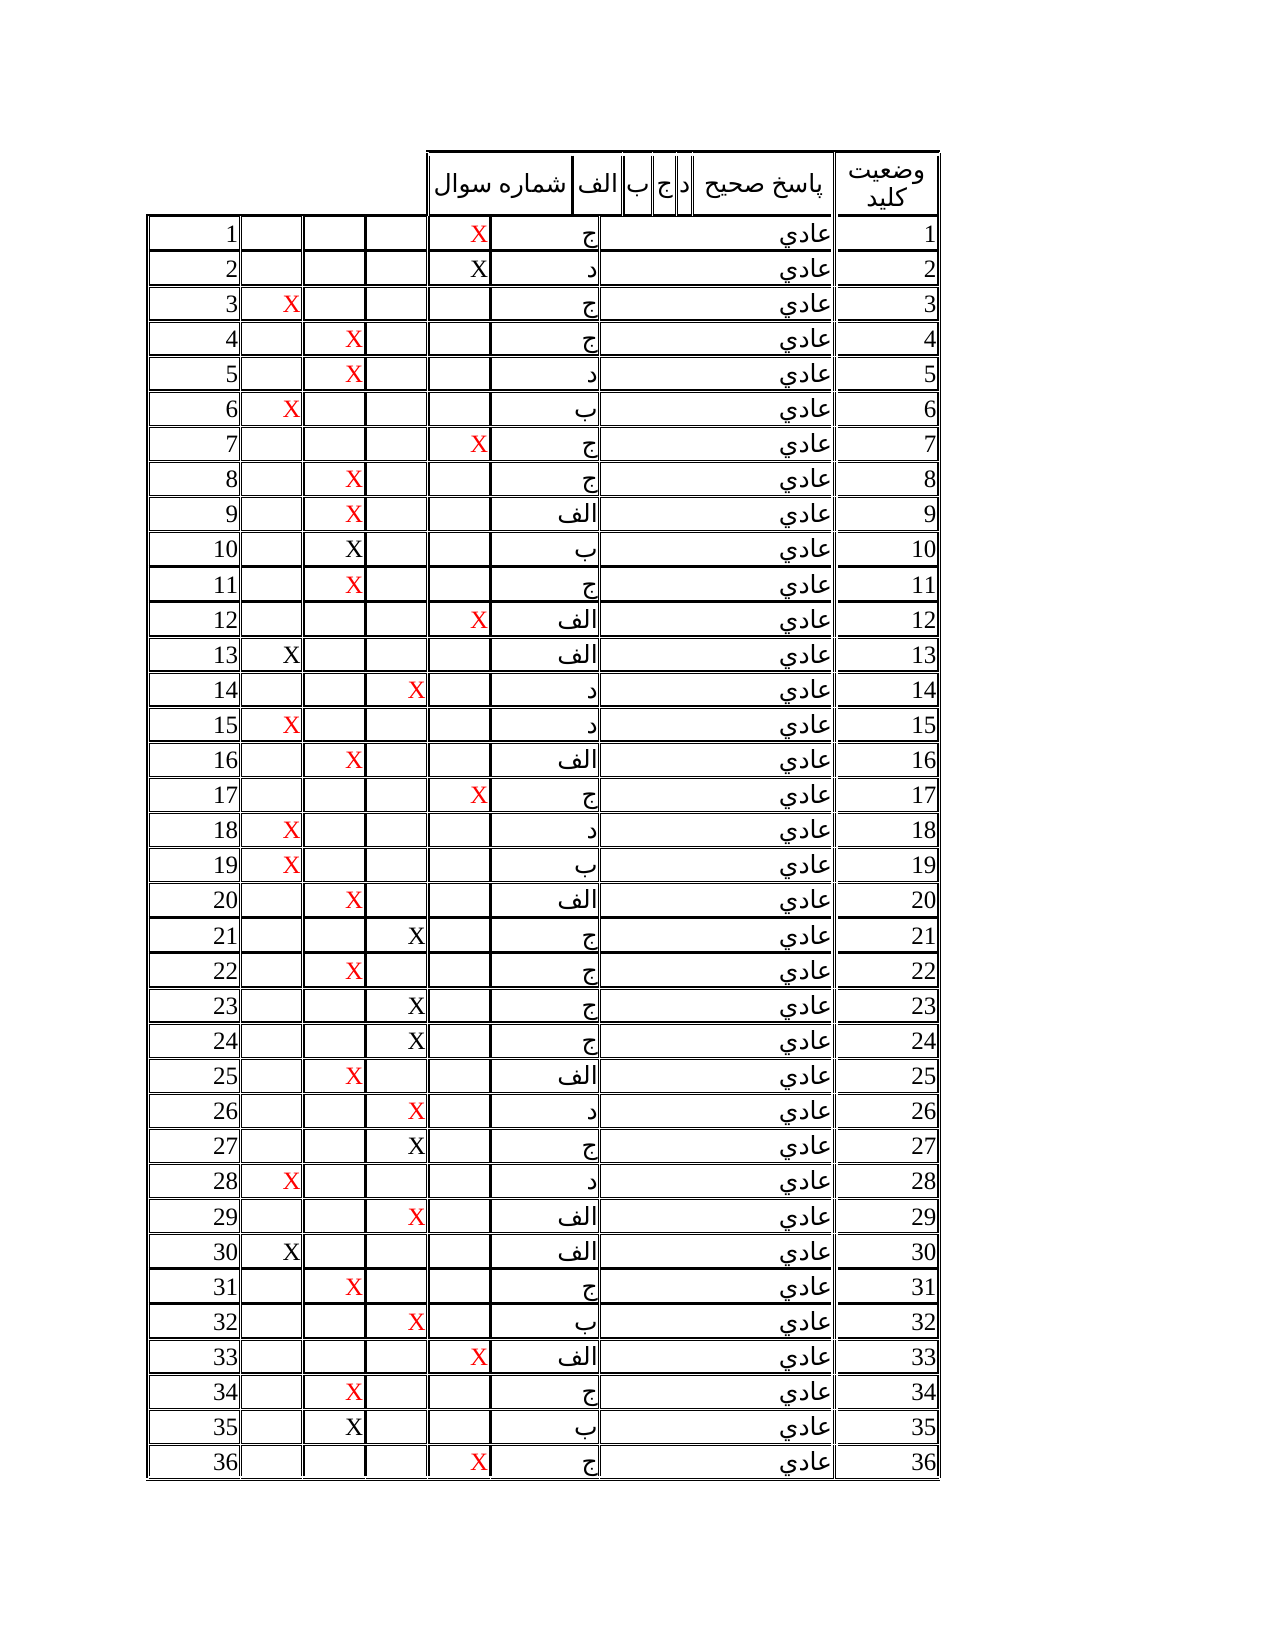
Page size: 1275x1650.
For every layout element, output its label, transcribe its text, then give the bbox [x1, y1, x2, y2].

table_cell [305, 252, 364, 284]
table_cell عادي [601, 389, 833, 424]
table_cell د [492, 1165, 598, 1197]
table_cell الف [492, 1341, 598, 1372]
table_cell 12 [836, 600, 937, 635]
table_cell [367, 358, 426, 389]
table_cell عادي [601, 1056, 833, 1091]
table_cell [430, 709, 489, 740]
table_cell [430, 463, 489, 495]
table_cell الف [492, 603, 598, 635]
table_cell الف [492, 1200, 598, 1232]
table_cell 6 [836, 389, 938, 424]
table_cell [430, 1411, 489, 1442]
table_cell ب [492, 533, 598, 565]
table_cell [367, 393, 426, 424]
table_cell [367, 498, 426, 530]
table_cell عادي [600, 530, 834, 565]
table_cell 21 [836, 916, 937, 951]
table_cell X [430, 1341, 489, 1372]
table_cell [305, 1200, 364, 1232]
table_cell 34 [150, 1376, 239, 1407]
table_cell عادي [600, 1232, 834, 1267]
table_cell ج [492, 954, 598, 986]
table_cell 9 [834, 495, 939, 530]
table_cell X [428, 1446, 490, 1478]
table_cell X [430, 252, 489, 284]
table_cell عادي [601, 214, 833, 249]
table_cell ج [492, 779, 598, 811]
table_cell د [492, 709, 598, 740]
table_cell [430, 1095, 489, 1127]
table_cell X [367, 1130, 426, 1162]
table_cell د [492, 674, 598, 705]
table_cell [430, 1060, 489, 1091]
table_cell 10 [834, 530, 939, 565]
table_cell ج [492, 428, 598, 459]
table_cell 36 [836, 1443, 939, 1478]
table_cell عادي [601, 916, 833, 951]
table_cell 2 [150, 252, 239, 284]
table_cell [430, 393, 489, 424]
table_cell 23 [150, 990, 239, 1021]
table_cell 33 [836, 1337, 938, 1372]
table_header شماره سوال [428, 153, 572, 214]
table_cell ب [492, 849, 598, 881]
table_cell X [305, 1411, 364, 1442]
table_cell [367, 568, 426, 600]
table_cell [367, 639, 426, 670]
table_cell [242, 1025, 301, 1056]
table_cell 19 [834, 846, 939, 881]
table_cell عادي [600, 1197, 834, 1232]
table_cell [367, 744, 426, 776]
table_cell X [367, 1200, 426, 1232]
table_cell [242, 323, 301, 354]
table_cell ج [492, 1270, 598, 1302]
table_cell [305, 814, 364, 846]
table_cell [430, 1025, 489, 1056]
table_cell [242, 252, 301, 284]
table_cell [365, 1443, 428, 1478]
table_cell X [367, 919, 426, 951]
table_cell X [242, 1165, 301, 1197]
table_cell عادي [601, 600, 833, 635]
table_cell [305, 288, 364, 319]
table_cell 8 [836, 460, 938, 495]
table_cell X [430, 217, 489, 249]
table_cell عادي [600, 495, 834, 530]
table_cell الف [492, 884, 598, 916]
table_cell [367, 954, 426, 986]
table_header ج [653, 153, 676, 214]
table_cell ب [492, 1411, 598, 1442]
table_cell [242, 533, 301, 565]
table_header ب [623, 153, 652, 214]
table_cell ب [492, 393, 598, 424]
table_cell الف [492, 1060, 598, 1091]
table_cell 22 [150, 954, 239, 986]
table_cell [305, 639, 364, 670]
table_cell ج [492, 463, 598, 495]
table_cell ج [492, 1025, 598, 1056]
table_cell عادي [600, 1162, 834, 1197]
table_cell 21 [150, 919, 239, 951]
table_cell ج [492, 288, 598, 319]
table_header پاسخ صحيح [693, 153, 833, 214]
table_cell 15 [150, 709, 239, 740]
table_cell 20 [150, 884, 239, 916]
table_cell 25 [836, 1056, 938, 1091]
table_cell 16 [150, 744, 239, 776]
table_cell X [367, 1025, 426, 1056]
table_cell [242, 744, 301, 776]
table_cell [430, 1130, 489, 1162]
table_cell 29 [834, 1197, 939, 1232]
table_cell عادي [601, 565, 833, 600]
table_cell [430, 954, 489, 986]
table_cell X [242, 393, 301, 424]
table_cell د [492, 1095, 598, 1127]
table_cell الف [492, 639, 598, 670]
table_cell [367, 288, 426, 319]
table_cell عادي [601, 1021, 833, 1056]
table_cell X [305, 1270, 364, 1302]
table_cell X [242, 709, 301, 740]
table_cell [305, 428, 364, 459]
table_cell [305, 1025, 364, 1056]
table_cell [430, 744, 489, 776]
table_cell [305, 674, 364, 705]
table_cell عادي [600, 1127, 834, 1162]
table_cell د [492, 252, 598, 284]
table_cell [242, 358, 301, 389]
table_cell [305, 1095, 364, 1127]
table_cell X [305, 1060, 364, 1091]
table_cell 17 [150, 779, 239, 811]
table_cell 4 [836, 319, 938, 354]
table_cell عادي [601, 249, 833, 284]
table_cell X [305, 323, 364, 354]
table_cell X [430, 428, 489, 459]
table_cell [240, 1443, 303, 1478]
table_cell X [305, 358, 364, 389]
table_cell د [492, 814, 598, 846]
table_cell X [242, 639, 301, 670]
table_cell عادي [601, 705, 833, 740]
table_cell X [242, 849, 301, 881]
table_header وضعيت کليد [836, 153, 939, 214]
table_cell 13 [150, 639, 239, 670]
table_cell [242, 1270, 301, 1302]
table_cell X [367, 990, 426, 1021]
table_cell 7 [150, 428, 239, 459]
table_cell 14 [836, 670, 938, 705]
table_cell [305, 709, 364, 740]
table_cell X [305, 498, 364, 530]
table_cell 31 [836, 1267, 937, 1302]
table_cell [430, 1270, 489, 1302]
table_cell X [305, 954, 364, 986]
table_cell [430, 849, 489, 881]
table_cell 18 [834, 811, 939, 846]
table_cell 30 [150, 1235, 239, 1267]
table_cell [242, 954, 301, 986]
table_header الف [572, 152, 623, 214]
table_cell [367, 463, 426, 495]
table_cell X [242, 814, 301, 846]
table_cell [305, 919, 364, 951]
table_cell [430, 674, 489, 705]
table_cell [305, 1130, 364, 1162]
table_cell 3 [836, 284, 938, 319]
table_cell 23 [836, 986, 938, 1021]
table_cell [242, 779, 301, 811]
table_cell 17 [834, 776, 939, 811]
table_cell عادي [601, 284, 833, 319]
table_cell X [242, 1235, 301, 1267]
table_cell X [305, 744, 364, 776]
table_cell ج [492, 1130, 598, 1162]
table_cell X [430, 603, 489, 635]
table_cell 18 [150, 814, 239, 846]
table_cell ج [492, 1376, 598, 1407]
table_cell 4 [150, 323, 239, 354]
table_cell X [367, 1305, 426, 1337]
table_cell [367, 323, 426, 354]
table_cell [242, 1305, 301, 1337]
table_cell [305, 849, 364, 881]
table_cell [242, 428, 301, 459]
table_cell الف [492, 744, 598, 776]
table_cell [242, 603, 301, 635]
table_cell 32 [150, 1305, 239, 1337]
table_cell [305, 779, 364, 811]
table_cell 6 [150, 393, 239, 424]
table_cell ج [492, 919, 598, 951]
table_cell 27 [834, 1127, 939, 1162]
table_cell X [305, 568, 364, 600]
table_cell [430, 1200, 489, 1232]
table_cell [242, 498, 301, 530]
table_cell 15 [836, 705, 938, 740]
table_cell [242, 884, 301, 916]
table_cell [242, 1376, 301, 1407]
table_cell عادي [601, 319, 833, 354]
table_cell 1 [150, 217, 239, 249]
table_cell 24 [836, 1021, 938, 1056]
table_cell [430, 288, 489, 319]
table_cell 11 [836, 565, 937, 600]
table_cell عادي [601, 670, 833, 705]
table_cell 35 [150, 1411, 239, 1442]
table_cell [367, 709, 426, 740]
table_cell [242, 1341, 301, 1372]
table_cell عادي [601, 460, 833, 495]
table_cell [242, 1200, 301, 1232]
table_cell 24 [150, 1025, 239, 1056]
table_cell ب [492, 1305, 598, 1337]
table_cell [430, 1235, 489, 1267]
table_cell 32 [836, 1302, 937, 1337]
table_cell 27 [150, 1130, 239, 1162]
table_cell [367, 533, 426, 565]
table_cell [367, 884, 426, 916]
table_cell X [305, 463, 364, 495]
table_cell [242, 463, 301, 495]
table_cell [242, 919, 301, 951]
table_cell عادي [601, 635, 833, 670]
table_cell 16 [836, 740, 938, 776]
table_cell [430, 1165, 489, 1197]
table_cell ج [490, 1446, 600, 1478]
table_cell 25 [150, 1060, 239, 1091]
table_cell عادي [601, 1302, 833, 1337]
table_cell X [367, 1095, 426, 1127]
table_cell [367, 1411, 426, 1442]
table_cell [303, 1446, 365, 1478]
table_cell عادي [600, 776, 834, 811]
table_cell عادي [600, 846, 834, 881]
table_cell [242, 1095, 301, 1127]
table_cell 36 [148, 1446, 240, 1478]
table_cell عادي [601, 1372, 833, 1407]
table_cell [367, 1235, 426, 1267]
table_cell 29 [150, 1200, 239, 1232]
table_cell 26 [836, 1091, 938, 1127]
table_cell [367, 603, 426, 635]
table_cell 30 [834, 1232, 939, 1267]
table_cell [305, 1341, 364, 1372]
table_cell [367, 1270, 426, 1302]
table_cell عادي [601, 951, 833, 986]
table_cell 10 [150, 533, 239, 565]
table_cell [367, 1376, 426, 1407]
table_cell عادي [601, 425, 833, 459]
table_cell [367, 814, 426, 846]
table_cell 20 [834, 881, 939, 916]
table_cell عادي [601, 740, 833, 776]
table_cell [430, 533, 489, 565]
table_cell 28 [150, 1165, 239, 1197]
table_cell عادي [601, 1408, 833, 1442]
table_cell 26 [150, 1095, 239, 1127]
table_cell [242, 674, 301, 705]
table_cell 33 [150, 1341, 239, 1372]
table_cell [367, 1341, 426, 1372]
table_cell 5 [150, 358, 239, 389]
table_cell الف [492, 1235, 598, 1267]
table_cell 13 [836, 635, 938, 670]
table_cell [430, 1376, 489, 1407]
table_cell [367, 849, 426, 881]
table_cell الف [492, 498, 598, 530]
table_cell عادي [600, 881, 834, 916]
table_cell [305, 393, 364, 424]
table_cell [305, 1305, 364, 1337]
table_cell عادي [600, 811, 834, 846]
table_cell [430, 884, 489, 916]
table_cell [305, 603, 364, 635]
table_cell ج [492, 323, 598, 354]
table_cell [430, 498, 489, 530]
table_cell [367, 1165, 426, 1197]
table_cell X [430, 779, 489, 811]
table_cell 22 [836, 951, 937, 986]
table_cell [242, 217, 301, 249]
table_cell X [305, 884, 364, 916]
table_cell 5 [836, 354, 938, 389]
table_cell د [492, 358, 598, 389]
table_cell [430, 919, 489, 951]
table_cell 14 [150, 674, 239, 705]
table_cell 7 [836, 425, 938, 459]
table_cell [242, 1060, 301, 1091]
table_cell [242, 1130, 301, 1162]
table_cell عادي [601, 1091, 833, 1127]
table_cell 3 [150, 288, 239, 319]
table_cell [367, 217, 426, 249]
table_cell X [242, 288, 301, 319]
table_cell 1 [836, 214, 937, 249]
table_cell ج [492, 990, 598, 1021]
table_cell 34 [836, 1372, 938, 1407]
table_cell X [367, 674, 426, 705]
table_cell عادي [601, 986, 833, 1021]
table_cell [367, 779, 426, 811]
table_cell ج [492, 217, 598, 249]
table_cell عادي [601, 1337, 833, 1372]
table_cell [305, 1235, 364, 1267]
table_cell [367, 252, 426, 284]
table_cell [242, 568, 301, 600]
table_cell [430, 814, 489, 846]
table_cell 19 [150, 849, 239, 881]
table_cell ج [492, 568, 598, 600]
table_cell [305, 217, 364, 249]
table_header د [676, 153, 693, 214]
table_cell [430, 358, 489, 389]
table_cell 28 [834, 1162, 939, 1197]
table_cell X [305, 533, 364, 565]
table_cell 8 [150, 463, 239, 495]
table_cell [367, 428, 426, 459]
table_cell [305, 990, 364, 1021]
table_cell [430, 639, 489, 670]
table_cell [430, 568, 489, 600]
table_cell [430, 1305, 489, 1337]
table_cell 12 [150, 603, 239, 635]
table_cell 11 [150, 568, 239, 600]
table_cell عادي [601, 1267, 833, 1302]
table_cell 35 [836, 1408, 938, 1442]
table_cell [430, 323, 489, 354]
table_cell عادي [601, 354, 833, 389]
table_cell [305, 1165, 364, 1197]
table_cell 31 [150, 1270, 239, 1302]
table_cell [242, 1411, 301, 1442]
table_cell 9 [150, 498, 239, 530]
table_cell 2 [836, 249, 937, 284]
table_cell [242, 990, 301, 1021]
table_cell X [305, 1376, 364, 1407]
table_cell [367, 1060, 426, 1091]
table_cell عادي [600, 1443, 833, 1478]
table_cell [430, 990, 489, 1021]
